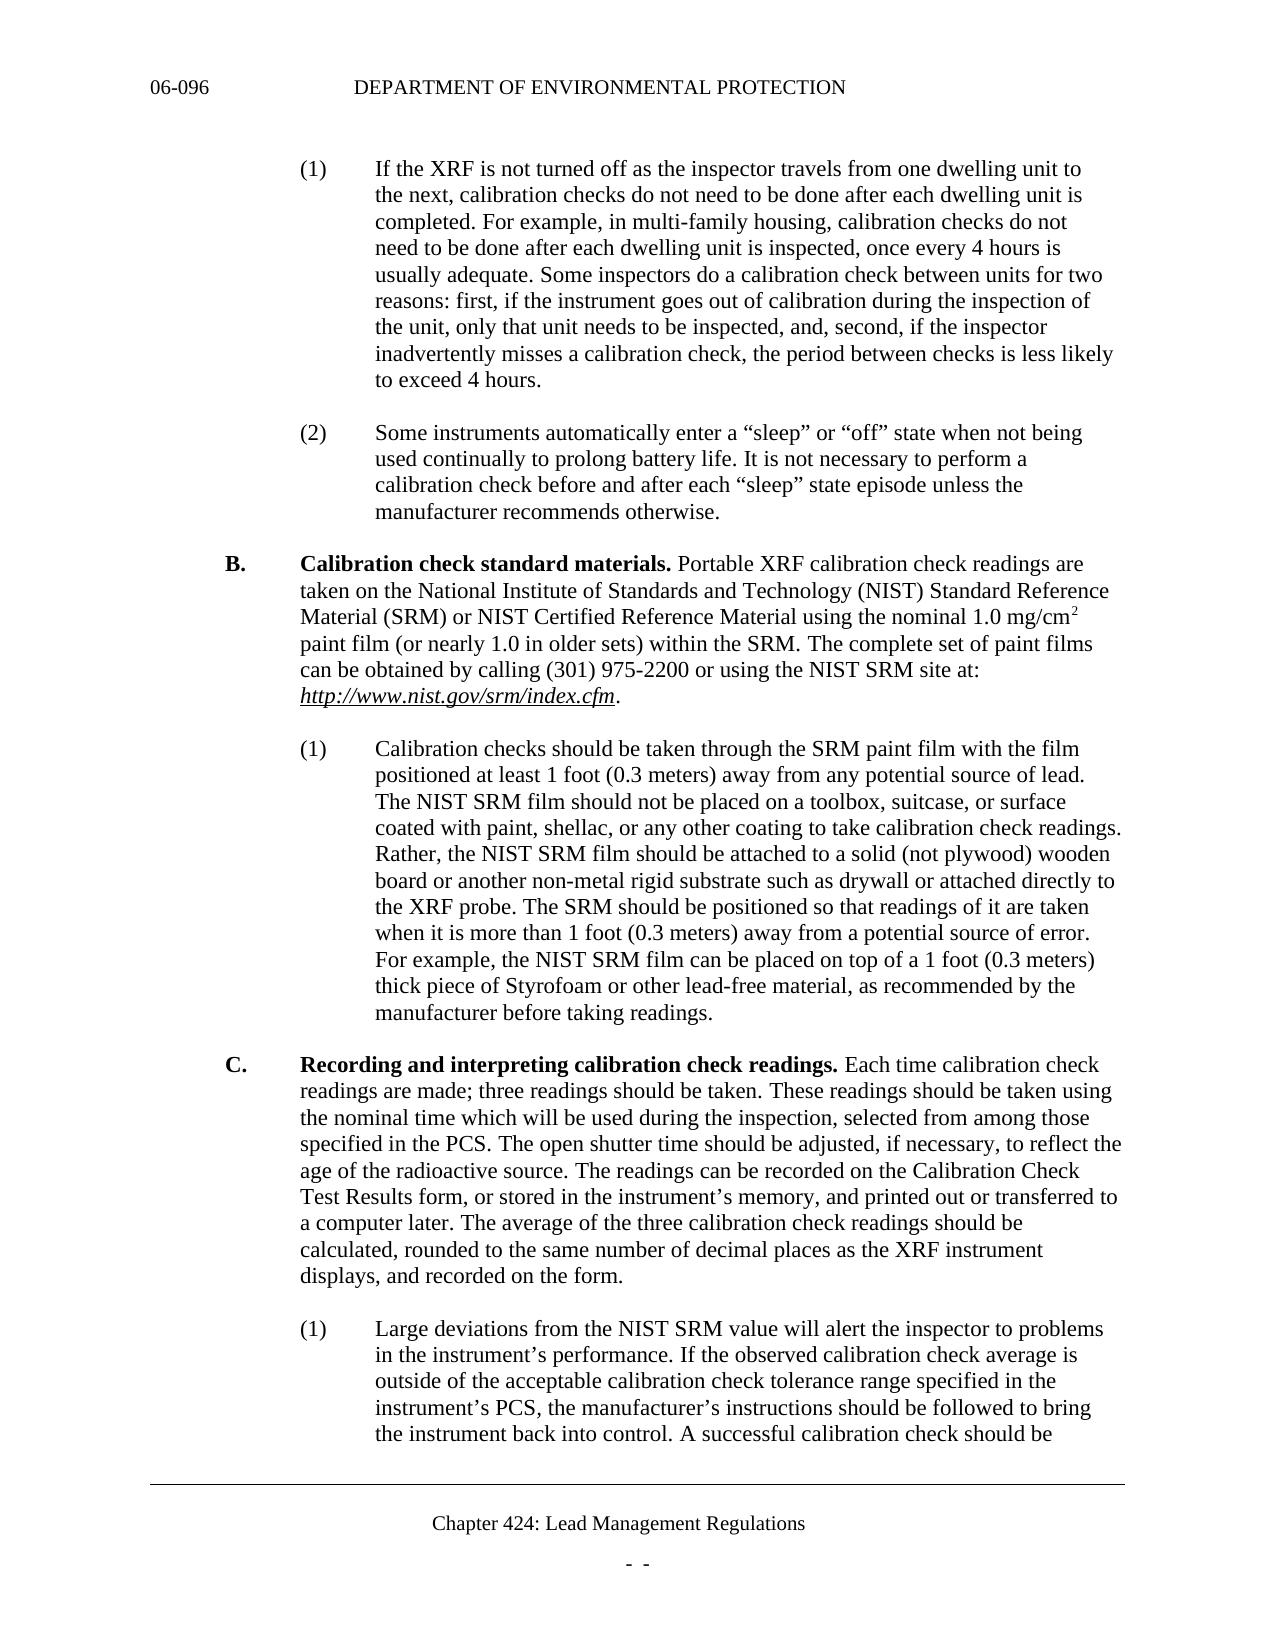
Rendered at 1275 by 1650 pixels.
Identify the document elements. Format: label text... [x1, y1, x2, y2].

list Calibration checks should be taken through the SRM paint film with the film positioned at least 1 foot (0.3 meters) away from any potential source of lead. The NIST SRM film should not be placed on a toolbox, suitcase, or surface coated with paint, shellac, or any other coating to take calibration check readings. Rather, the NIST SRM film should be attached to a solid (not plywood) wooden board or another non-metal rigid substrate such as drywall or attached directly to the XRF probe. The SRM should be positioned so that readings of it are taken when it is more than 1 foot (0.3 meters) away from a potential source of error. For example, the NIST SRM film can be placed on top of a 1 foot (0.3 meters) thick piece of Styrofoam or other lead-free material, as recommended by the manufacturer before taking readings. [300, 735, 1125, 1025]
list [300, 1315, 1125, 1447]
list Some instruments automatically enter a “sleep” or “off” state when not being used continually to prolong battery life. It is not necessary to perform a calibration check before and after each “sleep” state episode unless the manufacturer recommends otherwise. [300, 419, 1125, 524]
list Recording and interpreting calibration check readings. Each time calibration check readings are made; three readings should be taken. These readings should be taken using the nominal time which will be used during the inspection, selected from among those specified in the PCS. The open shutter time should be adjusted, if necessary, to reflect the age of the radioactive source. The readings can be recorded on the Calibration Check Test Results form, or stored in the instrument’s memory, and printed out or transferred to a computer later. The average of the three calibration check readings should be calculated, rounded to the same number of decimal places as the XRF instrument displays, and recorded on the form. [225, 1051, 1125, 1288]
list If the XRF is not turned off as the inspector travels from one dwelling unit to the next, calibration checks do not need to be done after each dwelling unit is completed. For example, in multi-family housing, calibration checks do not need to be done after each dwelling unit is inspected, once every 4 hours is usually adequate. Some inspectors do a calibration check between units for two reasons: first, if the instrument goes out of calibration during the inspection of the unit, only that unit needs to be inspected, and, second, if the inspector inadvertently misses a calibration check, the period between checks is less likely to exceed 4 hours. [300, 155, 1116, 392]
list Calibration check standard materials. Portable XRF calibration check readings are taken on the National Institute of Standards and Technology (NIST) Standard Reference Material (SRM) or NIST Certified Reference Material using the nominal 1.0 mg/cm2 paint film (or nearly 1.0 in older sets) within the SRM. The complete set of paint films can be obtained by calling (301) 975-2200 or using the NIST SRM site at: http://www.nist.gov/srm/index.cfm. [225, 551, 1125, 709]
